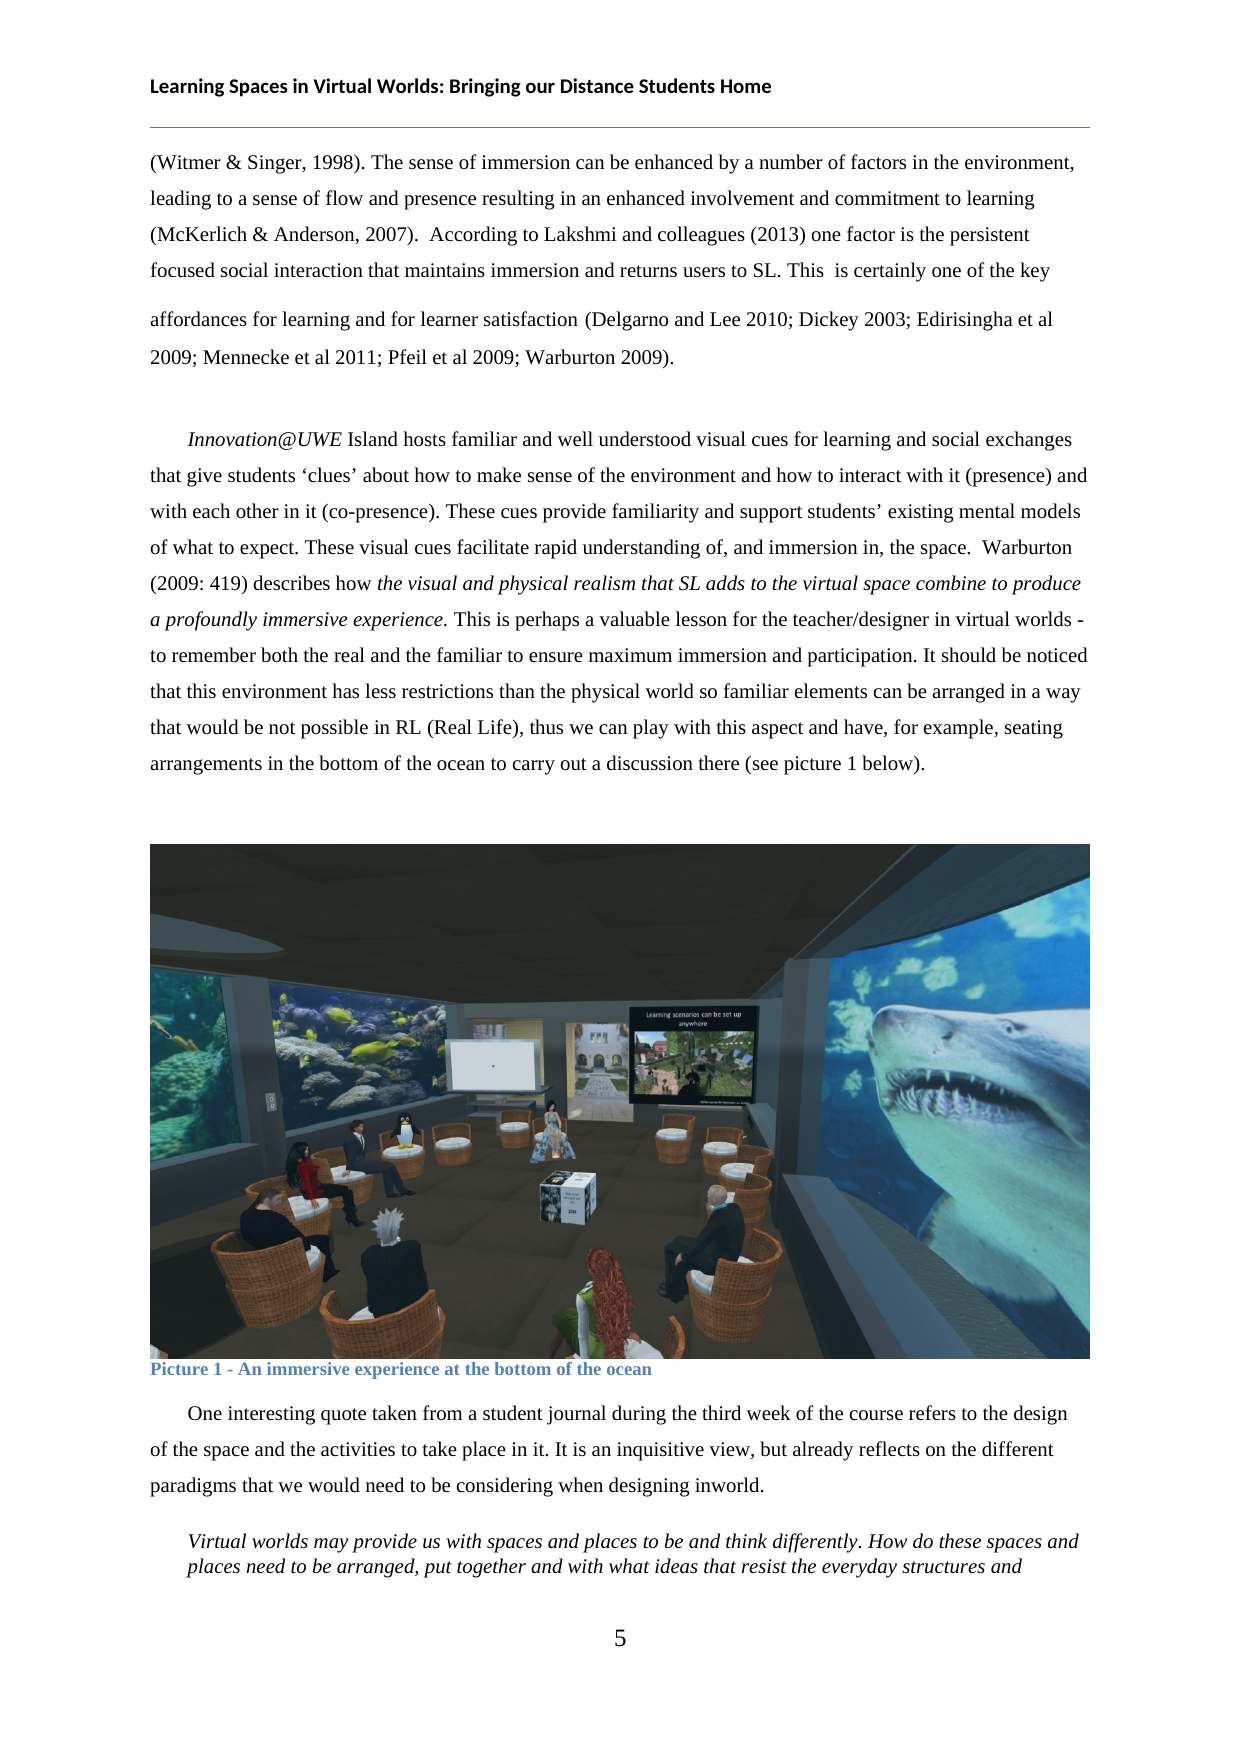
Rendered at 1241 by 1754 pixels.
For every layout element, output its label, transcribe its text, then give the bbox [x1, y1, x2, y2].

picture [150, 844, 1090, 1359]
text One interesting quote taken from a student journal during the third week of the course refers to the design of the space and the activities to take place in it. It is an inquisitive view, but already reflects on the different paradigms that we would need to be considering when designing inworld. [150, 1401, 1090, 1497]
text Innovation@UWE Island hosts familiar and well understood visual cues for learning and social exchanges that give students ‘clues’ about how to make sense of the environment and how to interact with it (presence) and with each other in it (co-presence). These cues provide familiarity and support students’ existing mental models of what to expect. These visual cues facilitate rapid understanding of, and immersion in, the space. Warburton (2009: 419) describes how the visual and physical realism that SL adds to the virtual space combine to produce a profoundly immersive experience. This is perhaps a valuable lesson for the teacher/designer in virtual worlds - to remember both the real and the familiar to ensure maximum immersion and participation. It should be noticed that this environment has less restrictions than the physical world so familiar elements can be arranged in a way that would be not possible in RL (Real Life), thus we can play with this aspect and have, for example, seating arrangements in the bottom of the ocean to carry out a discussion there (see picture 1 below). [150, 427, 1090, 775]
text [187, 1529, 1090, 1578]
text Picture 1 - An immersive experience at the bottom of the ocean [150, 1359, 1090, 1380]
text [150, 150, 1090, 412]
